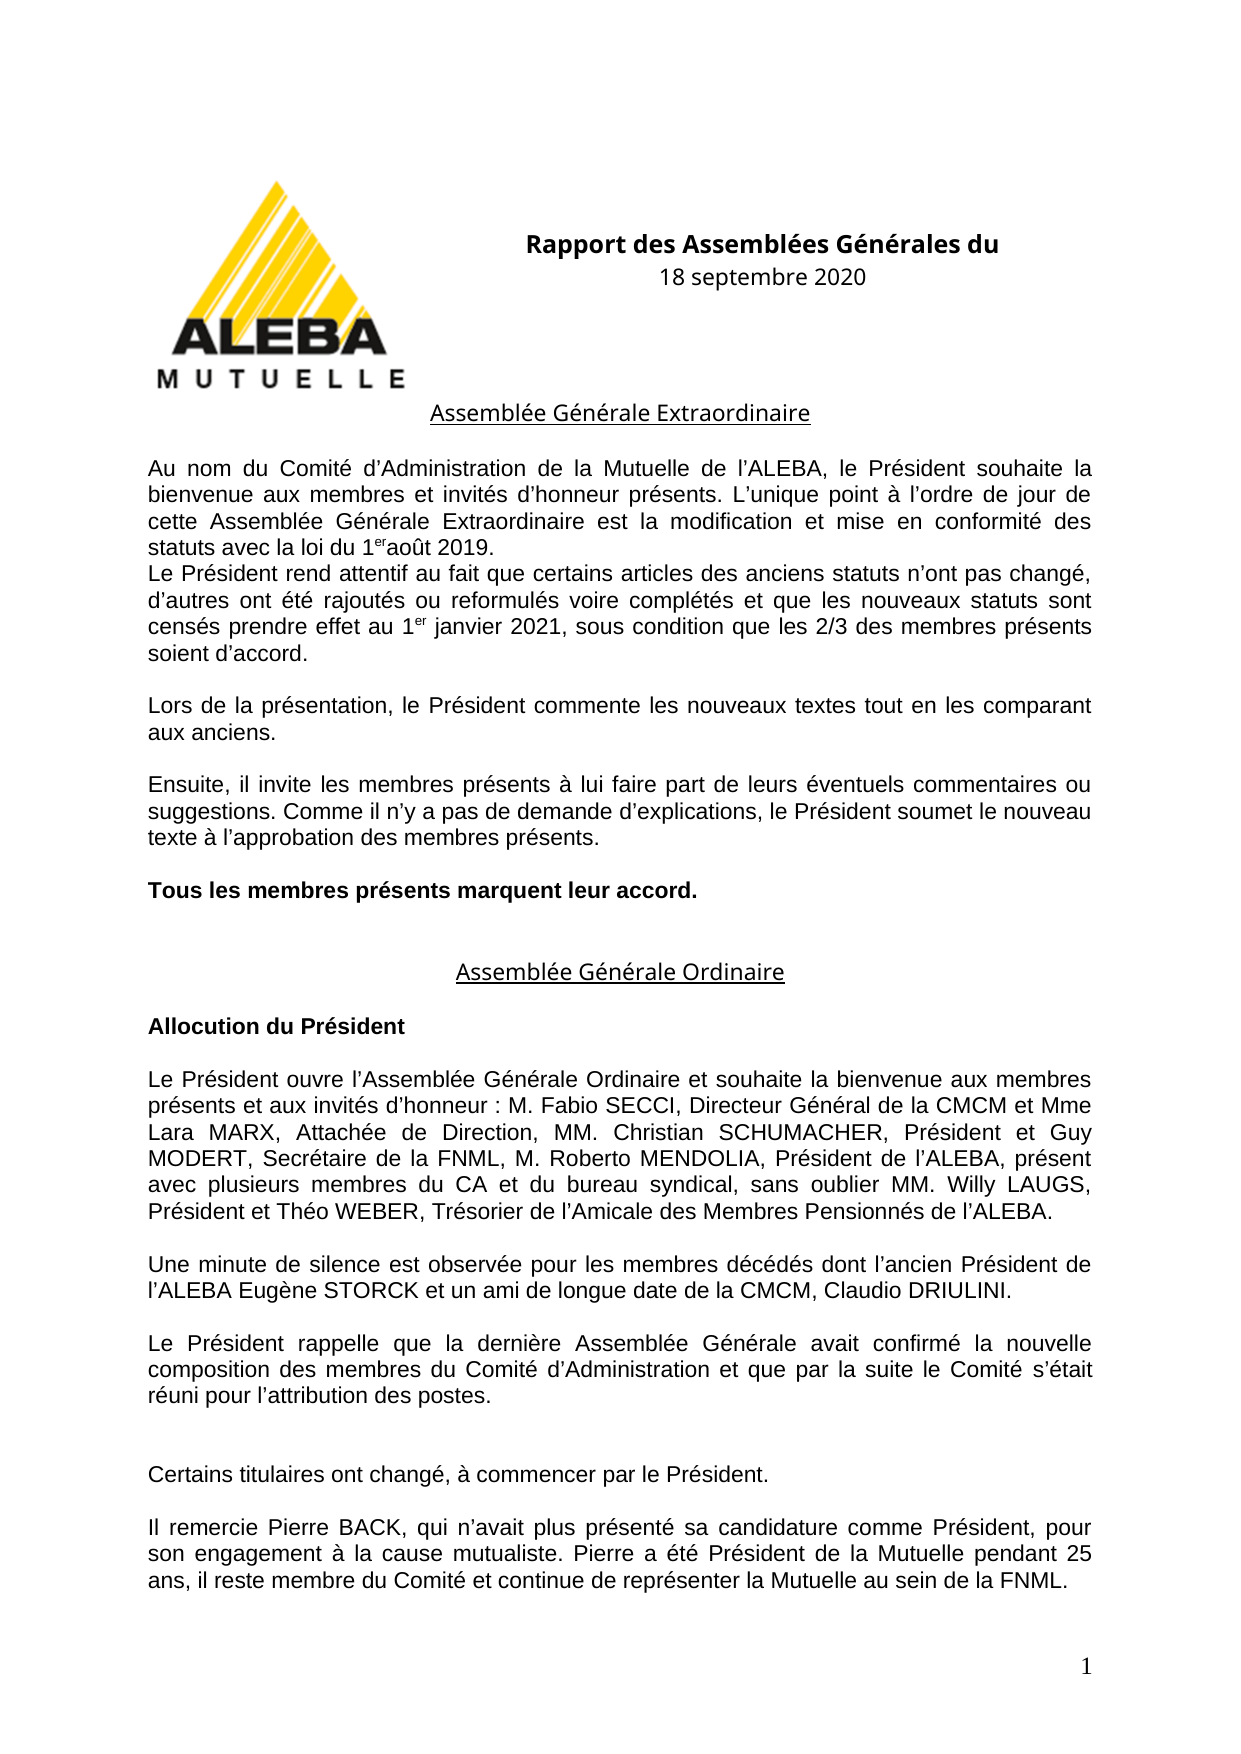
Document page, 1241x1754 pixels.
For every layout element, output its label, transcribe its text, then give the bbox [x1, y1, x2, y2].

text Allocution du Président [148, 1013, 1093, 1040]
text Le Président ouvre l’Assemblée Générale Ordinaire et souhaite la bienvenue aux membres présents et aux invités d’honneur : M. Fabio SECCI, Directeur Général de la CMCM et Mme Lara MARX, Attachée de Direction, MM. Christian SCHUMACHER, Président et Guy MODERT, Secrétaire de la FNML, M. Roberto MENDOLIA, Président de l’ALEBA, présent avec plusieurs membres du CA et du bureau syndical, sans oublier MM. Willy LAUGS, Président et Théo WEBER, Trésorier de l’Amicale des Membres Pensionnés de l’ALEBA. [148, 1066, 1093, 1224]
text Assemblée Générale Extraordinaire [148, 397, 1093, 429]
text Certains titulaires ont changé, à commencer par le Président. [148, 1461, 1093, 1488]
text Tous les membres présents marquent leur accord. [148, 877, 1093, 903]
text Il remercie Pierre BACK, qui n’avait plus présenté sa candidature comme Président, pour son engagement à la cause mutualiste. Pierre a été Président de la Mutuelle pendant 25 ans, il reste membre du Comité et continue de représenter la Mutuelle au sein de la FNML. [148, 1514, 1093, 1593]
text Rapport des Assemblées Générales du [414, 227, 1093, 261]
text Une minute de silence est observée pour les membres décédés dont l’ancien Président de l’ALEBA Eugène STORCK et un ami de longue date de la CMCM, Claudio DRIULINI. [148, 1251, 1093, 1303]
text Ensuite, il invite les membres présents à lui faire part de leurs éventuels commentaires ou suggestions. Comme il n’y a pas de demande d’explications, le Président soumet le nouveau texte à l’approbation des membres présents. [148, 771, 1093, 850]
text Au nom du Comité d’Administration de la Mutuelle de l’ALEBA, le Président souhaite la bienvenue aux membres et invités d’honneur présents. L’unique point à l’ordre de jour de cette Assemblée Générale Extraordinaire est la modification et mise en conformité des statuts avec la loi du 1eraoût 2019. [148, 455, 1093, 560]
text 18 septembre 2020 [414, 261, 1093, 292]
picture [147, 174, 414, 396]
text Le Président rappelle que la dernière Assemblée Générale avait confirmé la nouvelle composition des membres du Comité d’Administration et que par la suite le Comité s’était réuni pour l’attribution des postes. [148, 1329, 1093, 1409]
text Assemblée Générale Ordinaire [148, 956, 1093, 987]
text Le Président rend attentif au fait que certains articles des anciens statuts n’ont pas changé, d’autres ont été rajoutés ou reformulés voire complétés et que les nouveaux statuts sont censés prendre effet au 1er janvier 2021, sous condition que les 2/3 des membres présents soient d’accord. [148, 560, 1093, 666]
text Lors de la présentation, le Président commente les nouveaux textes tout en les comparant aux anciens. [148, 692, 1093, 745]
